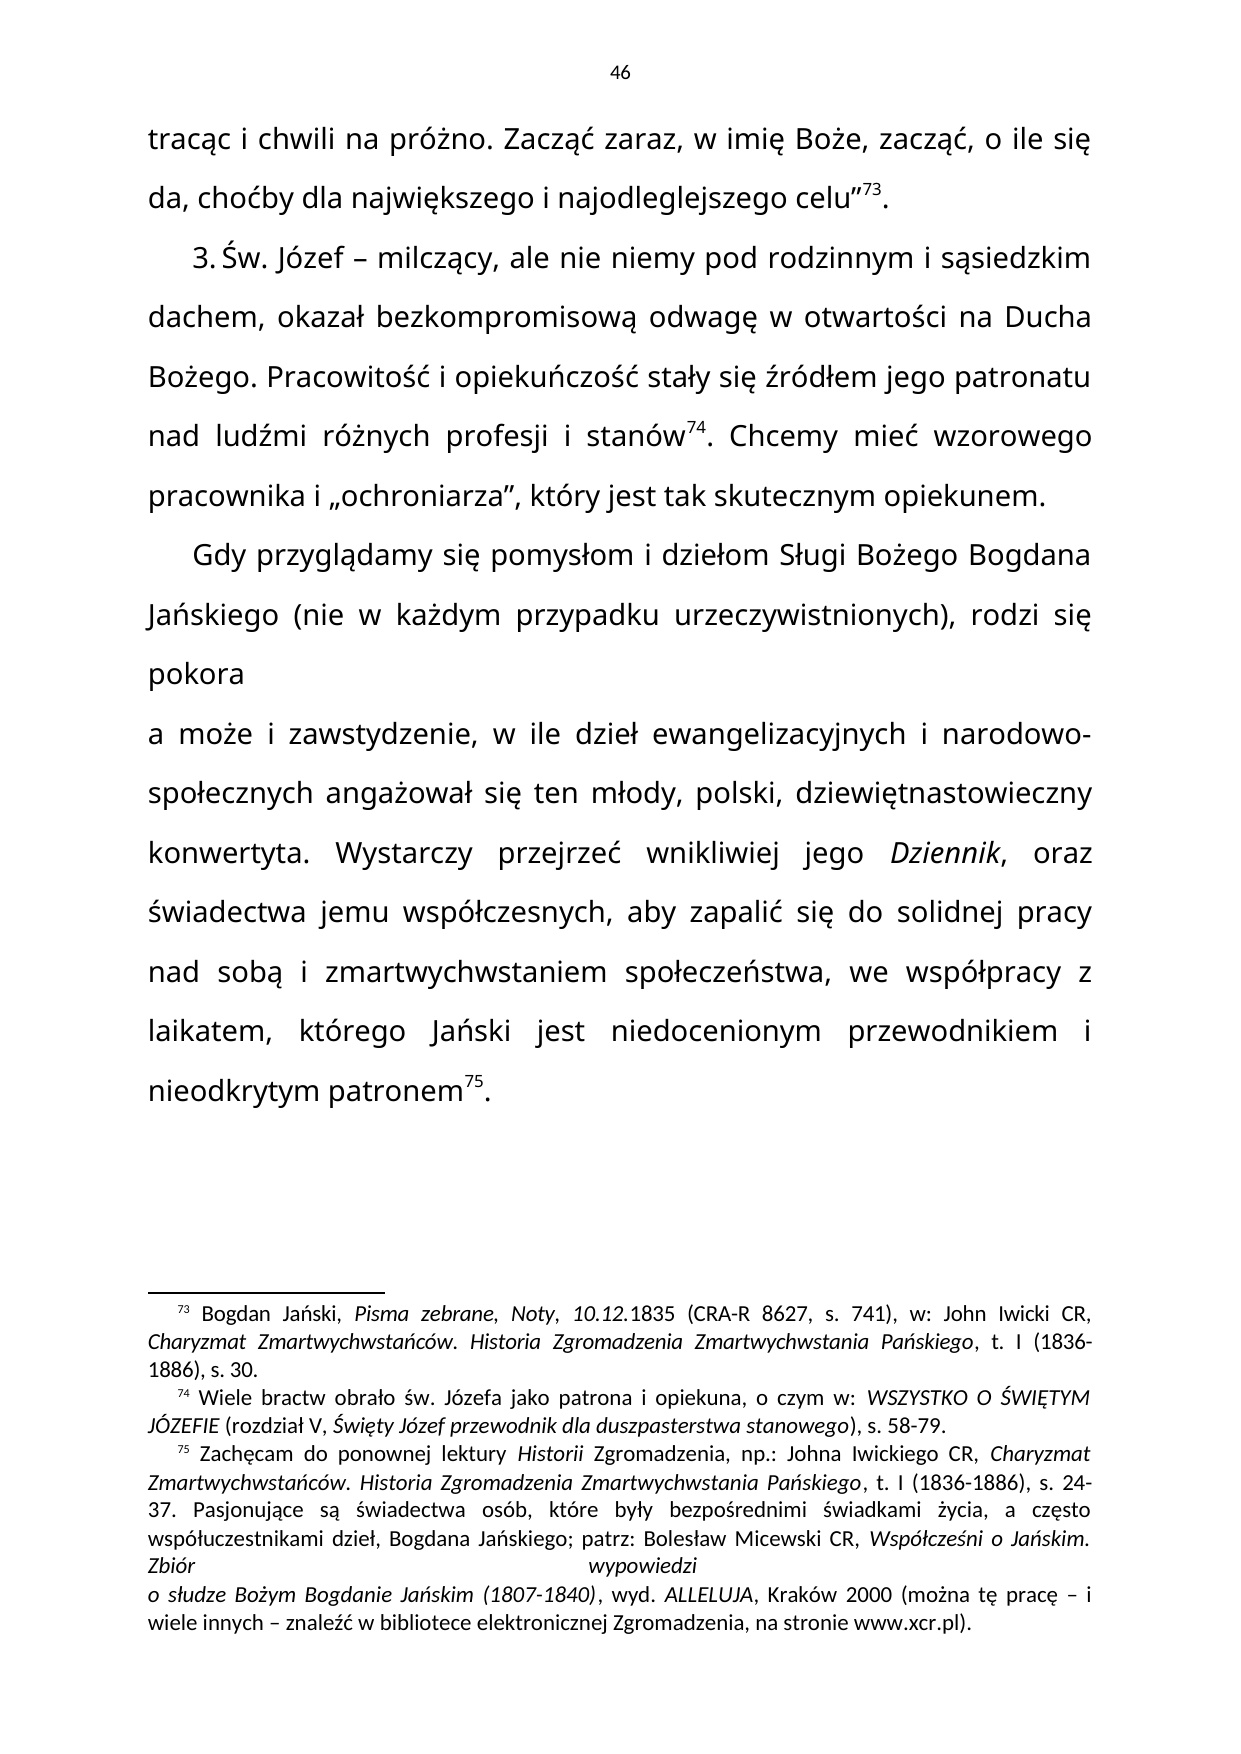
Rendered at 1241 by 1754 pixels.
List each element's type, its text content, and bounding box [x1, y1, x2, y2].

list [148, 118, 1093, 217]
list Św. Józef – milczący, ale nie niemy pod rodzinnym i sąsiedzkim dachem, okazał bezkompromisową odwagę w otwartości na Ducha Bożego. Pracowitość i opiekuńczość stały się źródłem jego patronatu nad ludźmi różnych profesji i stanów. Chcemy mieć wzorowego pracownika i „ochroniarza”, który jest tak skutecznym opiekunem. [148, 237, 1093, 515]
list Gdy przyglądamy się pomysłom i dziełom Sługi Bożego Bogdana Jańskiego (nie w każdym przypadku urzeczywistnionych), rodzi się pokora a może i zawstydzenie, w ile dzieł ewangelizacyjnych i narodowo-społecznych angażował się ten młody, polski, dziewiętnastowieczny konwertyta. Wystarczy przejrzeć wnikliwiej jego Dziennik, oraz świadectwa jemu współczesnych, aby zapalić się do solidnej pracy nad sobą i zmartwychwstaniem społeczeństwa, we współpracy z laikatem, którego Jański jest niedocenionym przewodnikiem i nieodkrytym patronem. [148, 534, 1093, 1109]
